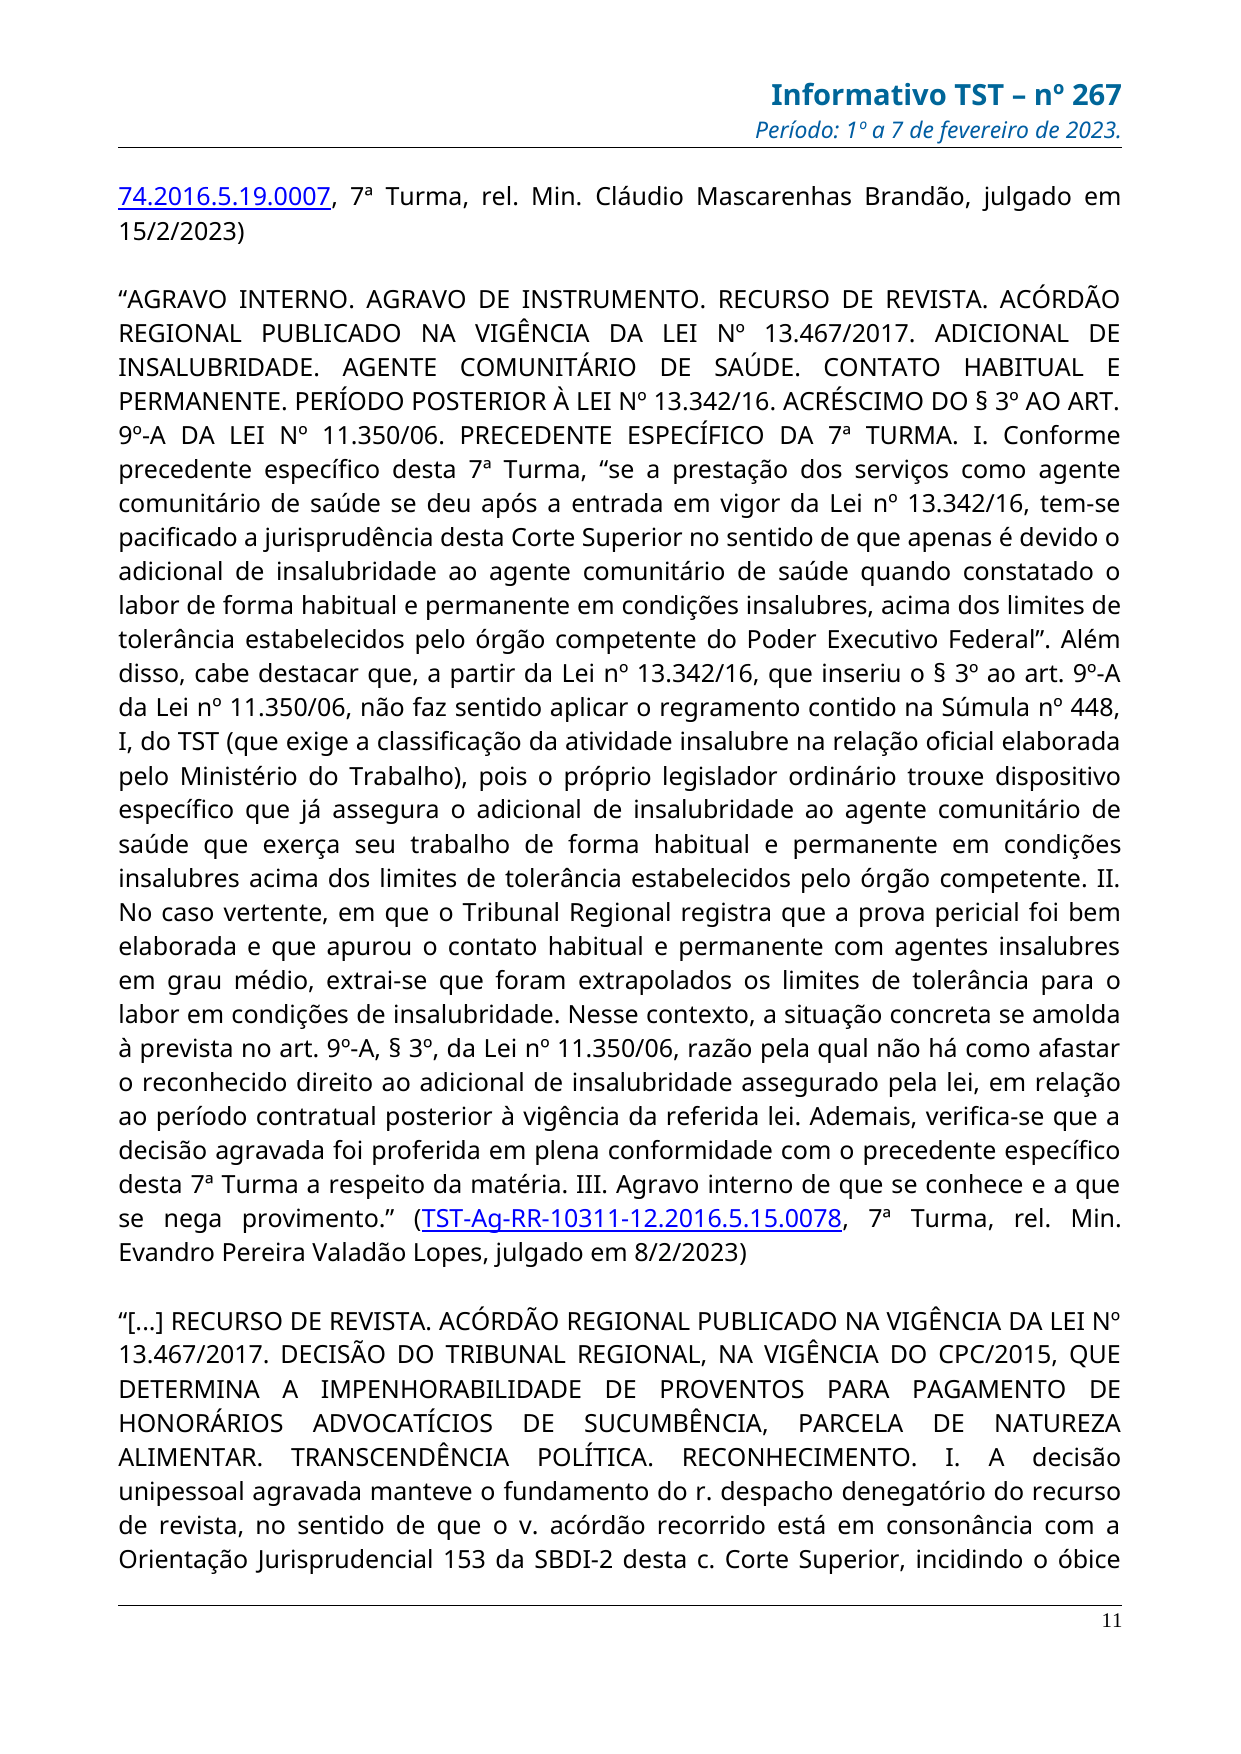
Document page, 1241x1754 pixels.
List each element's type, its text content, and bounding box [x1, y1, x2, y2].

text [118, 1303, 1122, 1576]
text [118, 179, 1122, 247]
text “AGRAVO INTERNO. AGRAVO DE INSTRUMENTO. RECURSO DE REVISTA. ACÓRDÃO REGIONAL PUBLICADO NA VIGÊNCIA DA LEI Nº 13.467/2017. ADICIONAL DE INSALUBRIDADE. AGENTE COMUNITÁRIO DE SAÚDE. CONTATO HABITUAL E PERMANENTE. PERÍODO POSTERIOR À LEI Nº 13.342/16. ACRÉSCIMO DO § 3º AO ART. 9º-A DA LEI Nº 11.350/06. PRECEDENTE ESPECÍFICO DA 7ª TURMA. I. Conforme precedente específico desta 7ª Turma, “se a prestação dos serviços como agente comunitário de saúde se deu após a entrada em vigor da Lei nº 13.342/16, tem-se pacificado a jurisprudência desta Corte Superior no sentido de que apenas é devido o adicional de insalubridade ao agente comunitário de saúde quando constatado o labor de forma habitual e permanente em condições insalubres, acima dos limites de tolerância estabelecidos pelo órgão competente do Poder Executivo Federal”. Além disso, cabe destacar que, a partir da Lei nº 13.342/16, que inseriu o § 3º ao art. 9º-A da Lei nº 11.350/06, não faz sentido aplicar o regramento contido na Súmula nº 448, I, do TST (que exige a classificação da atividade insalubre na relação oficial elaborada pelo Ministério do Trabalho), pois o próprio legislador ordinário trouxe dispositivo específico que já assegura o adicional de insalubridade ao agente comunitário de saúde que exerça seu trabalho de forma habitual e permanente em condições insalubres acima dos limites de tolerância estabelecidos pelo órgão competente. II. No caso vertente, em que o Tribunal Regional registra que a prova pericial foi bem elaborada e que apurou o contato habitual e permanente com agentes insalubres em grau médio, extrai-se que foram extrapolados os limites de tolerância para o labor em condições de insalubridade. Nesse contexto, a situação concreta se amolda à prevista no art. 9º-A, § 3º, da Lei nº 11.350/06, razão pela qual não há como afastar o reconhecido direito ao adicional de insalubridade assegurado pela lei, em relação ao período contratual posterior à vigência da referida lei. Ademais, verifica-se que a decisão agravada foi proferida em plena conformidade com o precedente específico desta 7ª Turma a respeito da matéria. III. Agravo interno de que se conhece e a que se nega provimento.” (TST-Ag-RR-10311-12.2016.5.15.0078, 7ª Turma, rel. Min. Evandro Pereira Valadão Lopes, julgado em 8/2/2023) [118, 281, 1122, 1269]
